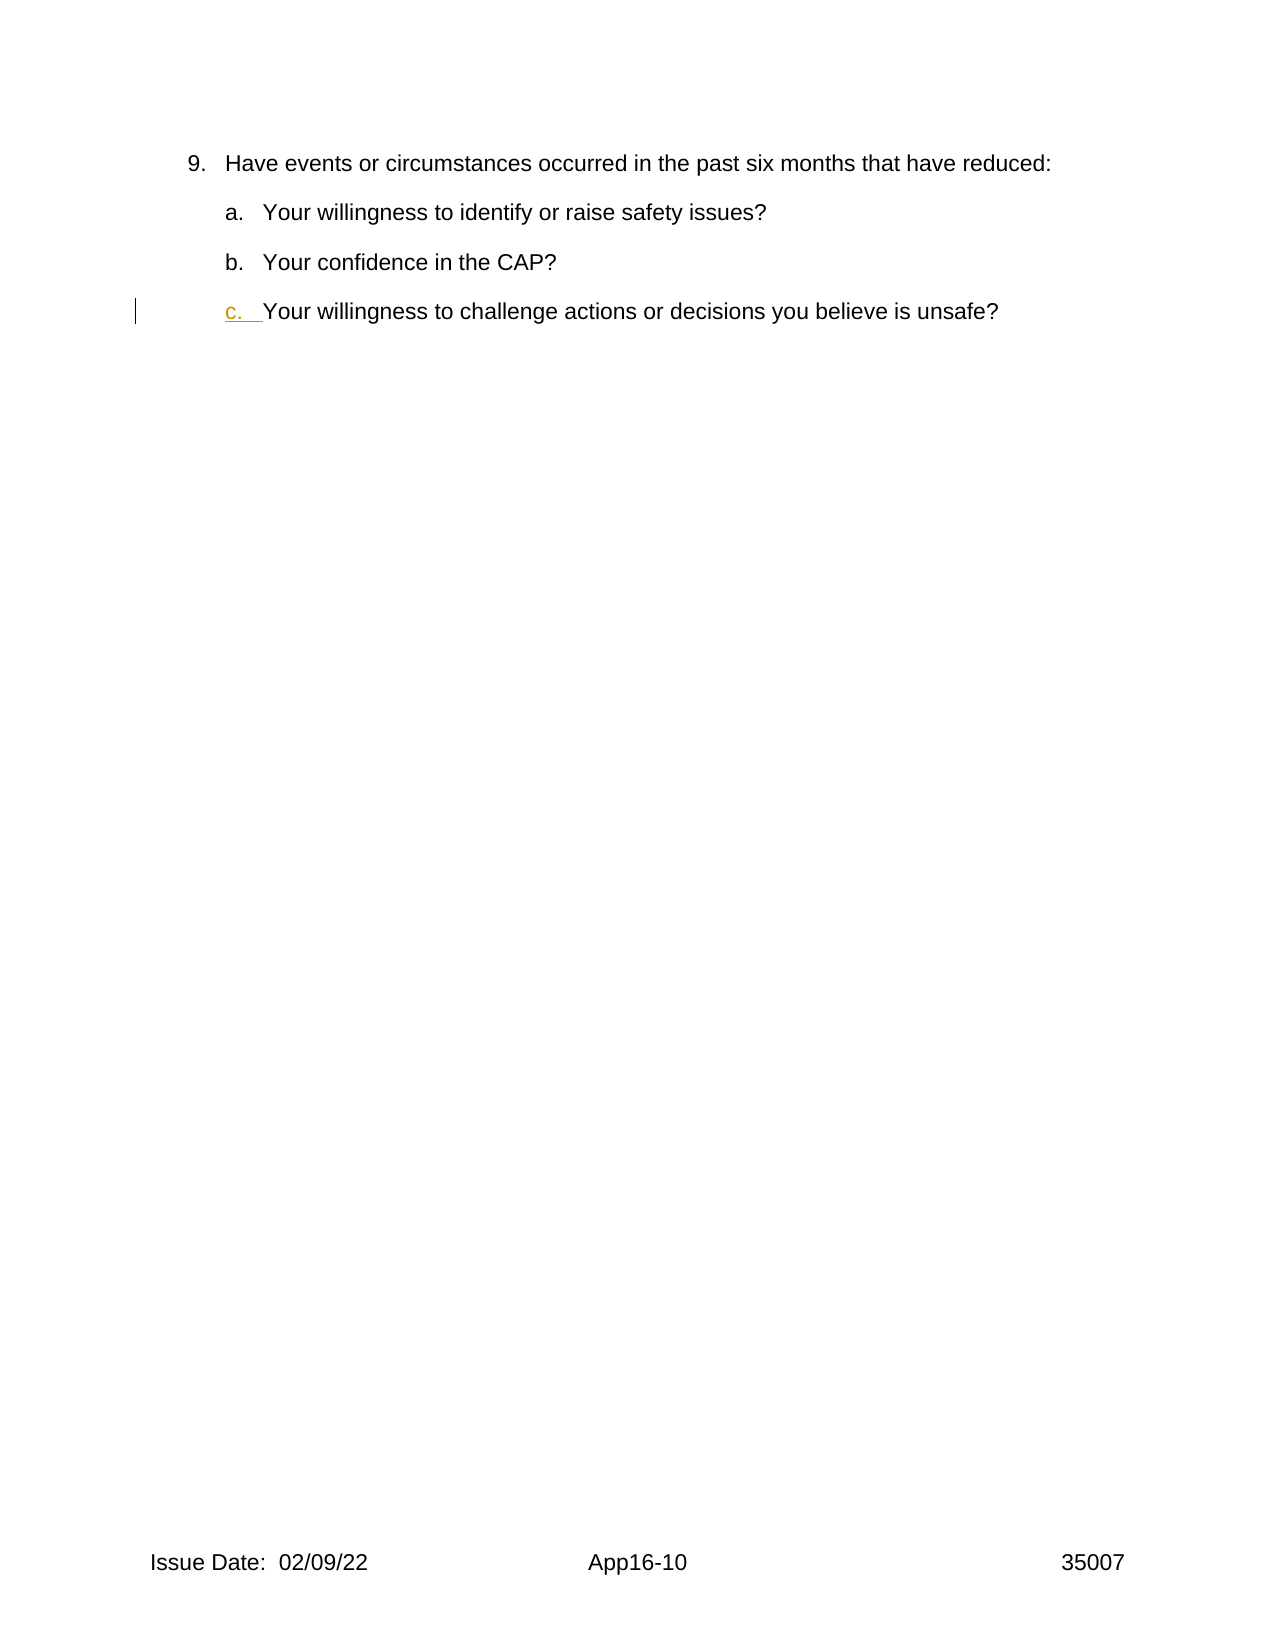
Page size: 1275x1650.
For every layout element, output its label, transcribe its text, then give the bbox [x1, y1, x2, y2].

text Your willingness to challenge actions or decisions you believe is unsafe? [225, 298, 1125, 324]
text b. Your confidence in the CAP? [225, 248, 1125, 275]
text a. Your willingness to identify or raise safety issues? [225, 199, 1125, 226]
text 9. Have events or circumstances occurred in the past six months that have reduced: [187, 150, 1125, 176]
